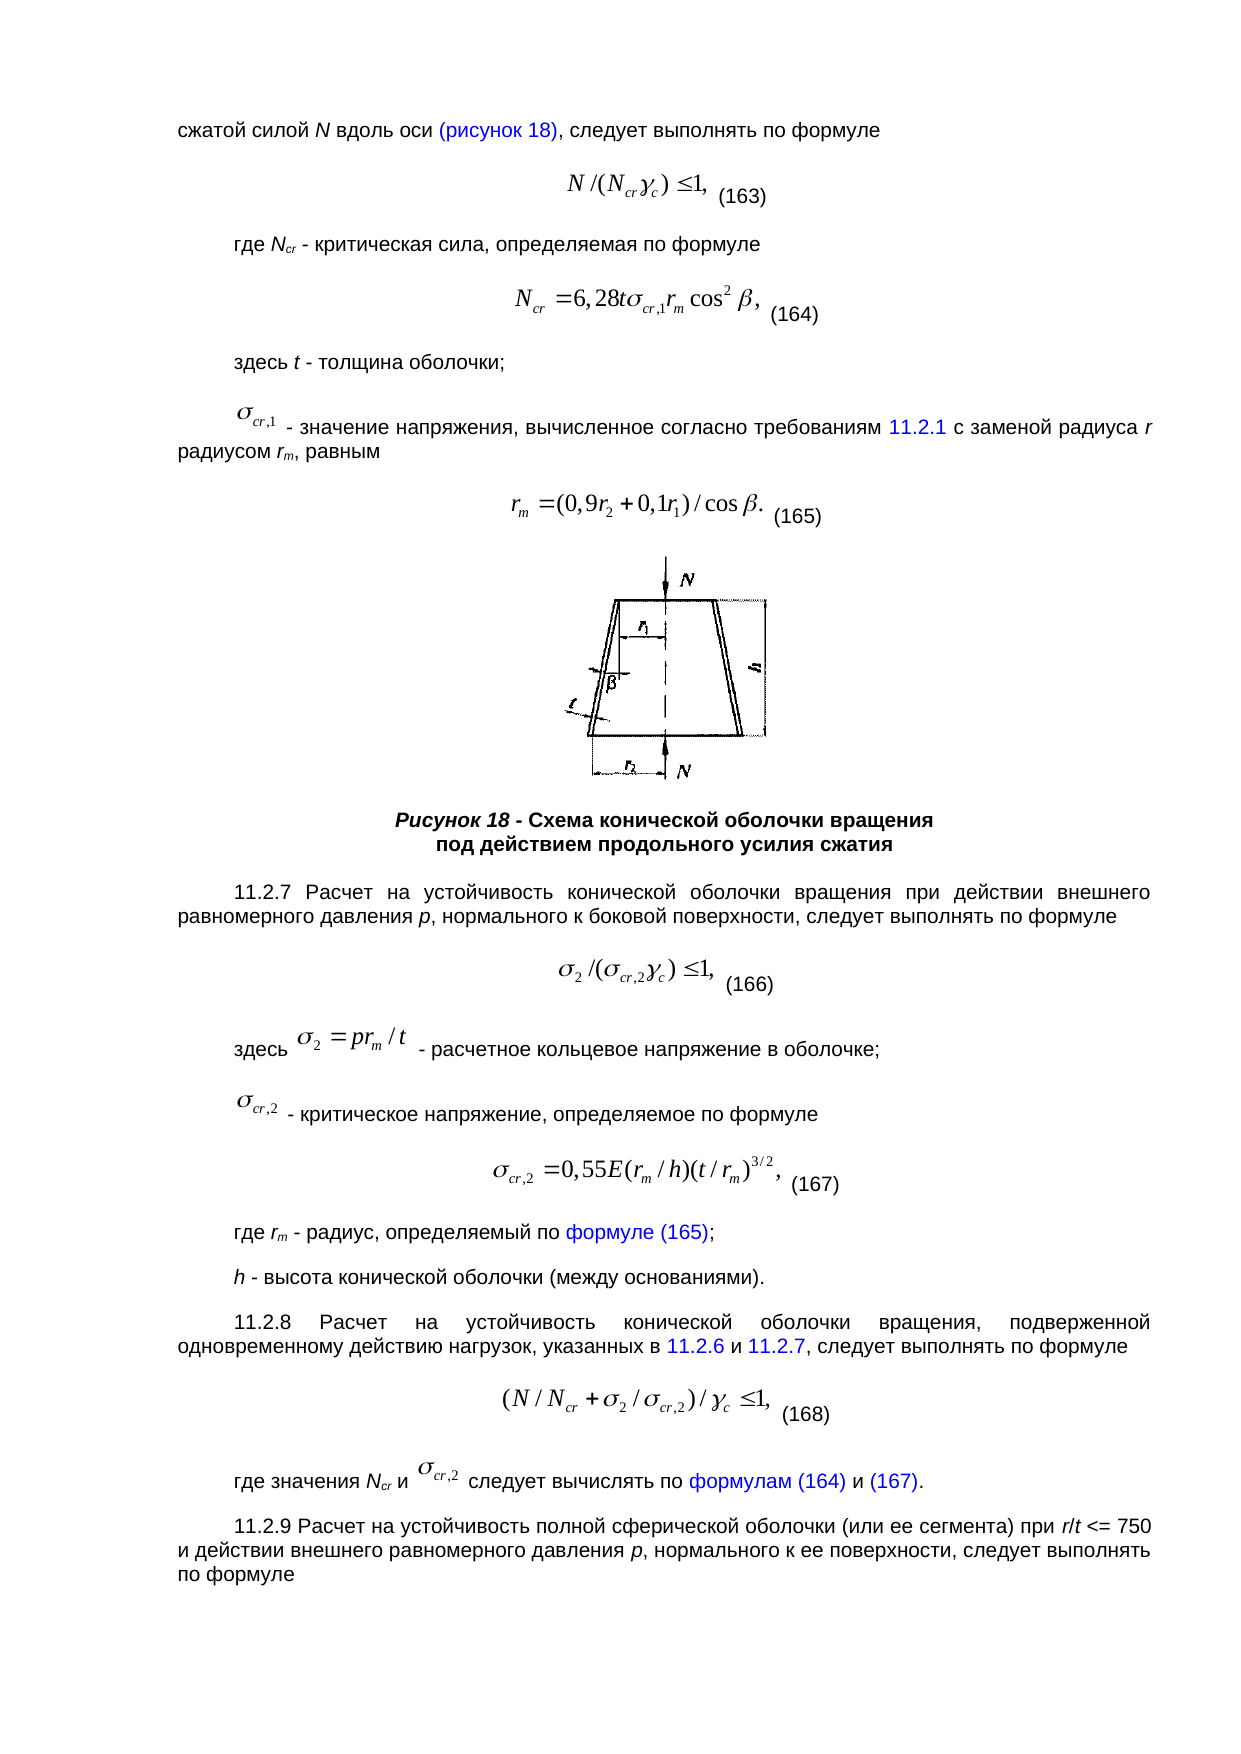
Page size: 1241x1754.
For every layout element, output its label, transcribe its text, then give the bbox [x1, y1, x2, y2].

text h - высота конической оболочки (между основаниями). [177, 1265, 1152, 1289]
text - критическое напряжение, определяемое по формуле [177, 1082, 1152, 1126]
text где Ncr - критическая сила, определяемая по формуле [177, 232, 1152, 256]
text (163) [177, 166, 1152, 208]
text 11.2.7 Расчет на устойчивость конической оболочки вращения при действии внешнего равномерного давления p, нормального к боковой поверхности, следует выполнять по формуле [177, 879, 1152, 927]
picture [560, 552, 769, 784]
text (167) [177, 1150, 1152, 1196]
text где rm - радиус, определяемый по формуле (165); [177, 1220, 1152, 1244]
text (168) [177, 1381, 1152, 1425]
text под действием продольного усилия сжатия [177, 832, 1152, 856]
text 11.2.8 Расчет на устойчивость конической оболочки вращения, подверженной одновременному действию нагрузок, указанных в 11.2.6 и 11.2.7, следует выполнять по формуле [177, 1309, 1152, 1357]
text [177, 118, 1152, 142]
text здесь t - толщина оболочки; [177, 350, 1152, 374]
text (164) [177, 280, 1152, 326]
text (165) [177, 486, 1152, 528]
text здесь - расчетное кольцевое напряжение в оболочке; [177, 1019, 1152, 1061]
text (166) [177, 951, 1152, 995]
text 11.2.9 Расчет на устойчивость полной сферической оболочки (или ее сегмента) при r/t <= 750 и действии внешнего равномерного давления p, нормального к ее поверхности, следует выполнять по формуле [177, 1514, 1152, 1586]
text - значение напряжения, вычисленное согласно требованиям 11.2.1 с заменой радиуса r радиусом rm, равным [177, 394, 1152, 462]
text где значения Ncr и следует вычислять по формулам (164) и (167). [177, 1449, 1152, 1493]
text Рисунок 18 - Схема конической оболочки вращения [177, 808, 1152, 832]
